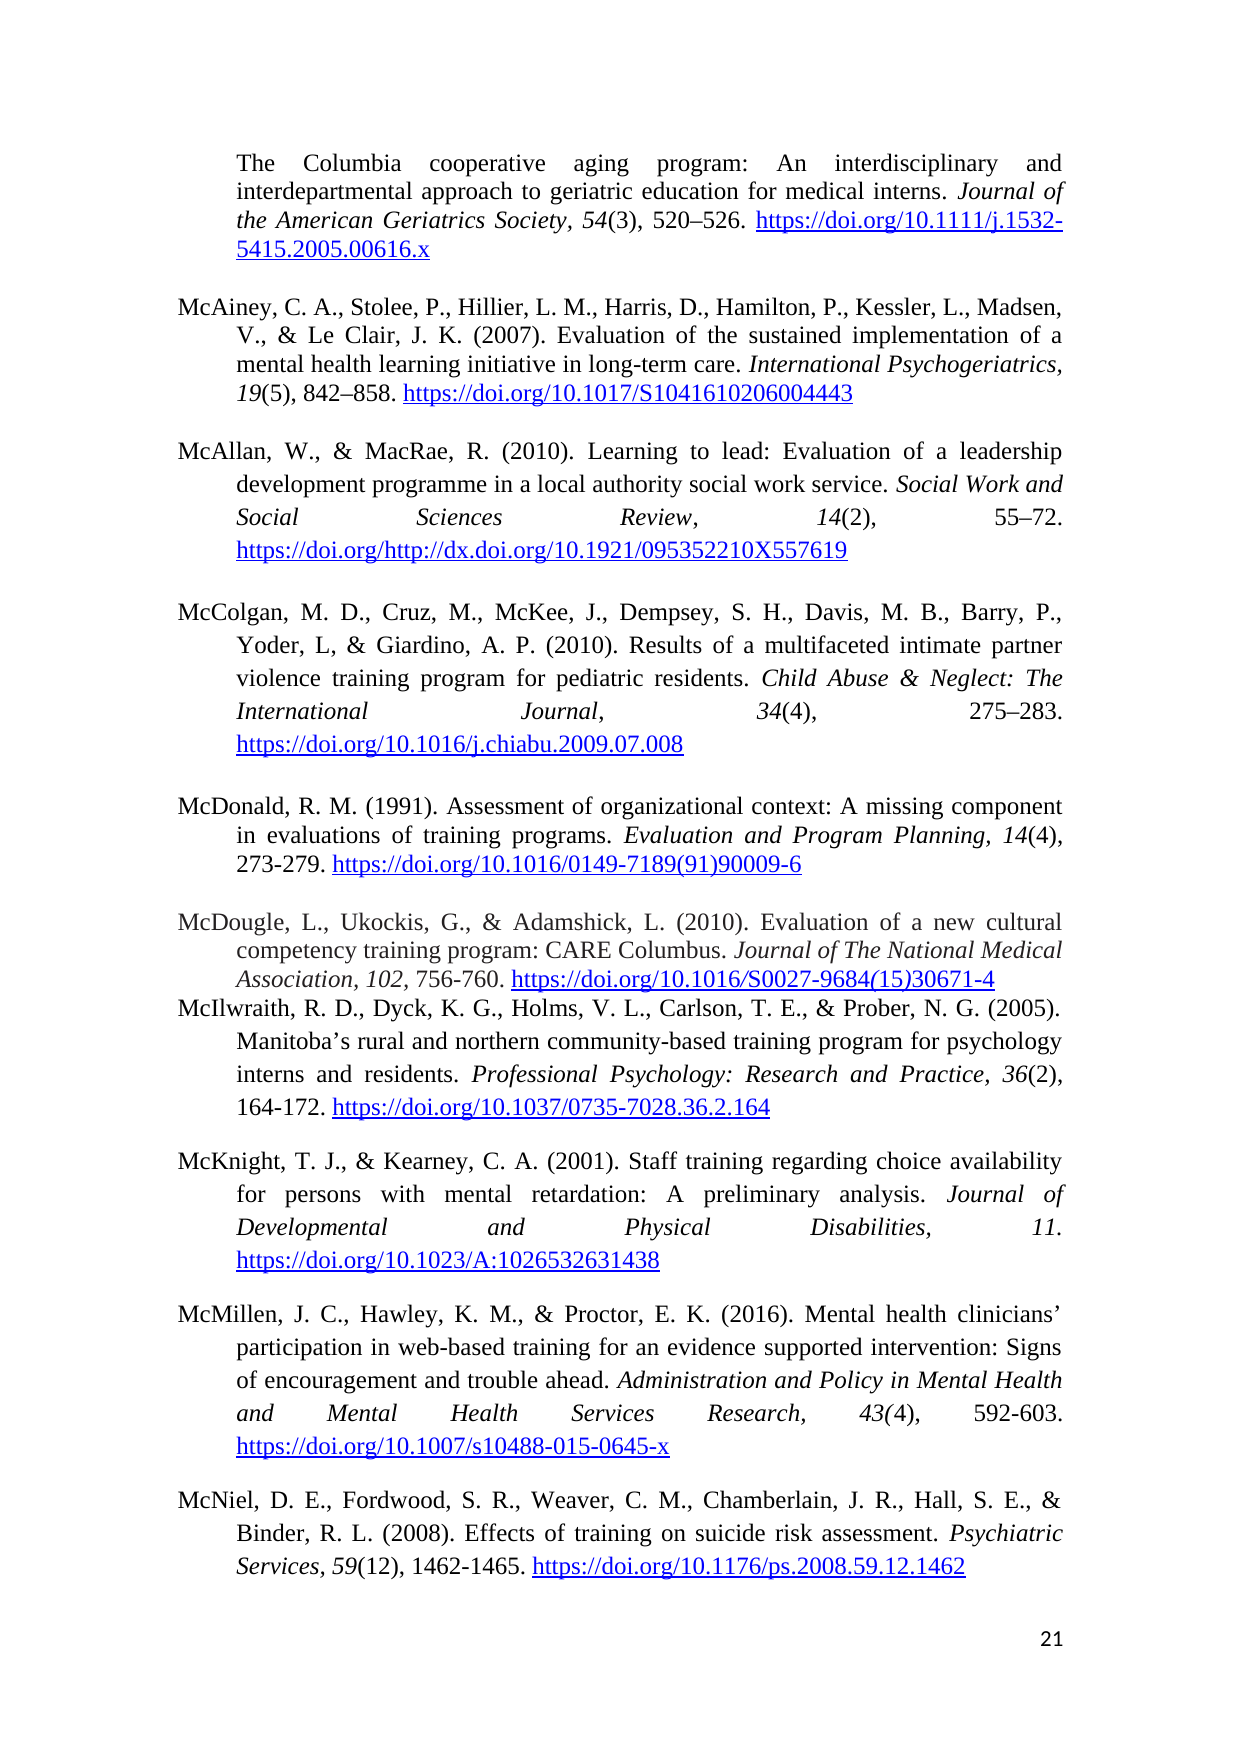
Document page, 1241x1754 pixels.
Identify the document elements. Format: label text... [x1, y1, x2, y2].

text McMillen, J. C., Hawley, K. M., & Proctor, E. K. (2016). Mental health clinicians’ participation in web-based training for an evidence supported intervention: Signs of encouragement and trouble ahead. Administration and Policy in Mental Health and Mental Health Services Research, 43(4), 592-603. https://doi.org/10.1007/s10488-015-0645-x [177, 1299, 1063, 1460]
text McDonald, R. M. (1991). Assessment of organizational context: A missing component in evaluations of training programs. Evaluation and Program Planning, 14(4), 273-279. https://doi.org/10.1016/0149-7189(91)90009-6 [177, 791, 1063, 878]
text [177, 148, 1063, 263]
text McNiel, D. E., Fordwood, S. R., Weaver, C. M., Chamberlain, J. R., Hall, S. E., & Binder, R. L. (2008). Effects of training on suicide risk assessment. Psychiatric Services, 59(12), 1462-1465. https://doi.org/10.1176/ps.2008.59.12.1462 [177, 1485, 1063, 1580]
text McIlwraith, R. D., Dyck, K. G., Holms, V. L., Carlson, T. E., & Prober, N. G. (2005). Manitoba’s rural and northern community-based training program for psychology interns and residents. Professional Psychology: Research and Practice, 36(2), 164-172. https://doi.org/10.1037/0735-7028.36.2.164 [177, 993, 1063, 1121]
text McAllan, W., & MacRae, R. (2010). Learning to lead: Evaluation of a leadership development programme in a local authority social work service. Social Work and Social Sciences Review, 14(2), 55–72. https://doi.org/http://dx.doi.org/10.1921/095352210X557619 [177, 436, 1063, 564]
text McColgan, M. D., Cruz, M., McKee, J., Dempsey, S. H., Davis, M. B., Barry, P., Yoder, L, & Giardino, A. P. (2010). Results of a multifaceted intimate partner violence training program for pediatric residents. Child Abuse & Neglect: The International Journal, 34(4), 275–283. https://doi.org/10.1016/j.chiabu.2009.07.008 [177, 597, 1063, 758]
text McKnight, T. J., & Kearney, C. A. (2001). Staff training regarding choice availability for persons with mental retardation: A preliminary analysis. Journal of Developmental and Physical Disabilities, 11. https://doi.org/10.1023/A:1026532631438 [177, 1146, 1063, 1274]
text McDougle, L., Ukockis, G., & Adamshick, L. (2010). Evaluation of a new cultural competency training program: CARE Columbus. Journal of The National Medical Association, 102, 756-760. https://doi.org/10.1016/S0027-9684(15)30671-4 [177, 907, 1063, 993]
text McAiney, C. A., Stolee, P., Hillier, L. M., Harris, D., Hamilton, P., Kessler, L., Madsen, V., & Le Clair, J. K. (2007). Evaluation of the sustained implementation of a mental health learning initiative in long-term care. International Psychogeriatrics, 19(5), 842–858. https://doi.org/10.1017/S1041610206004443 [177, 292, 1063, 407]
